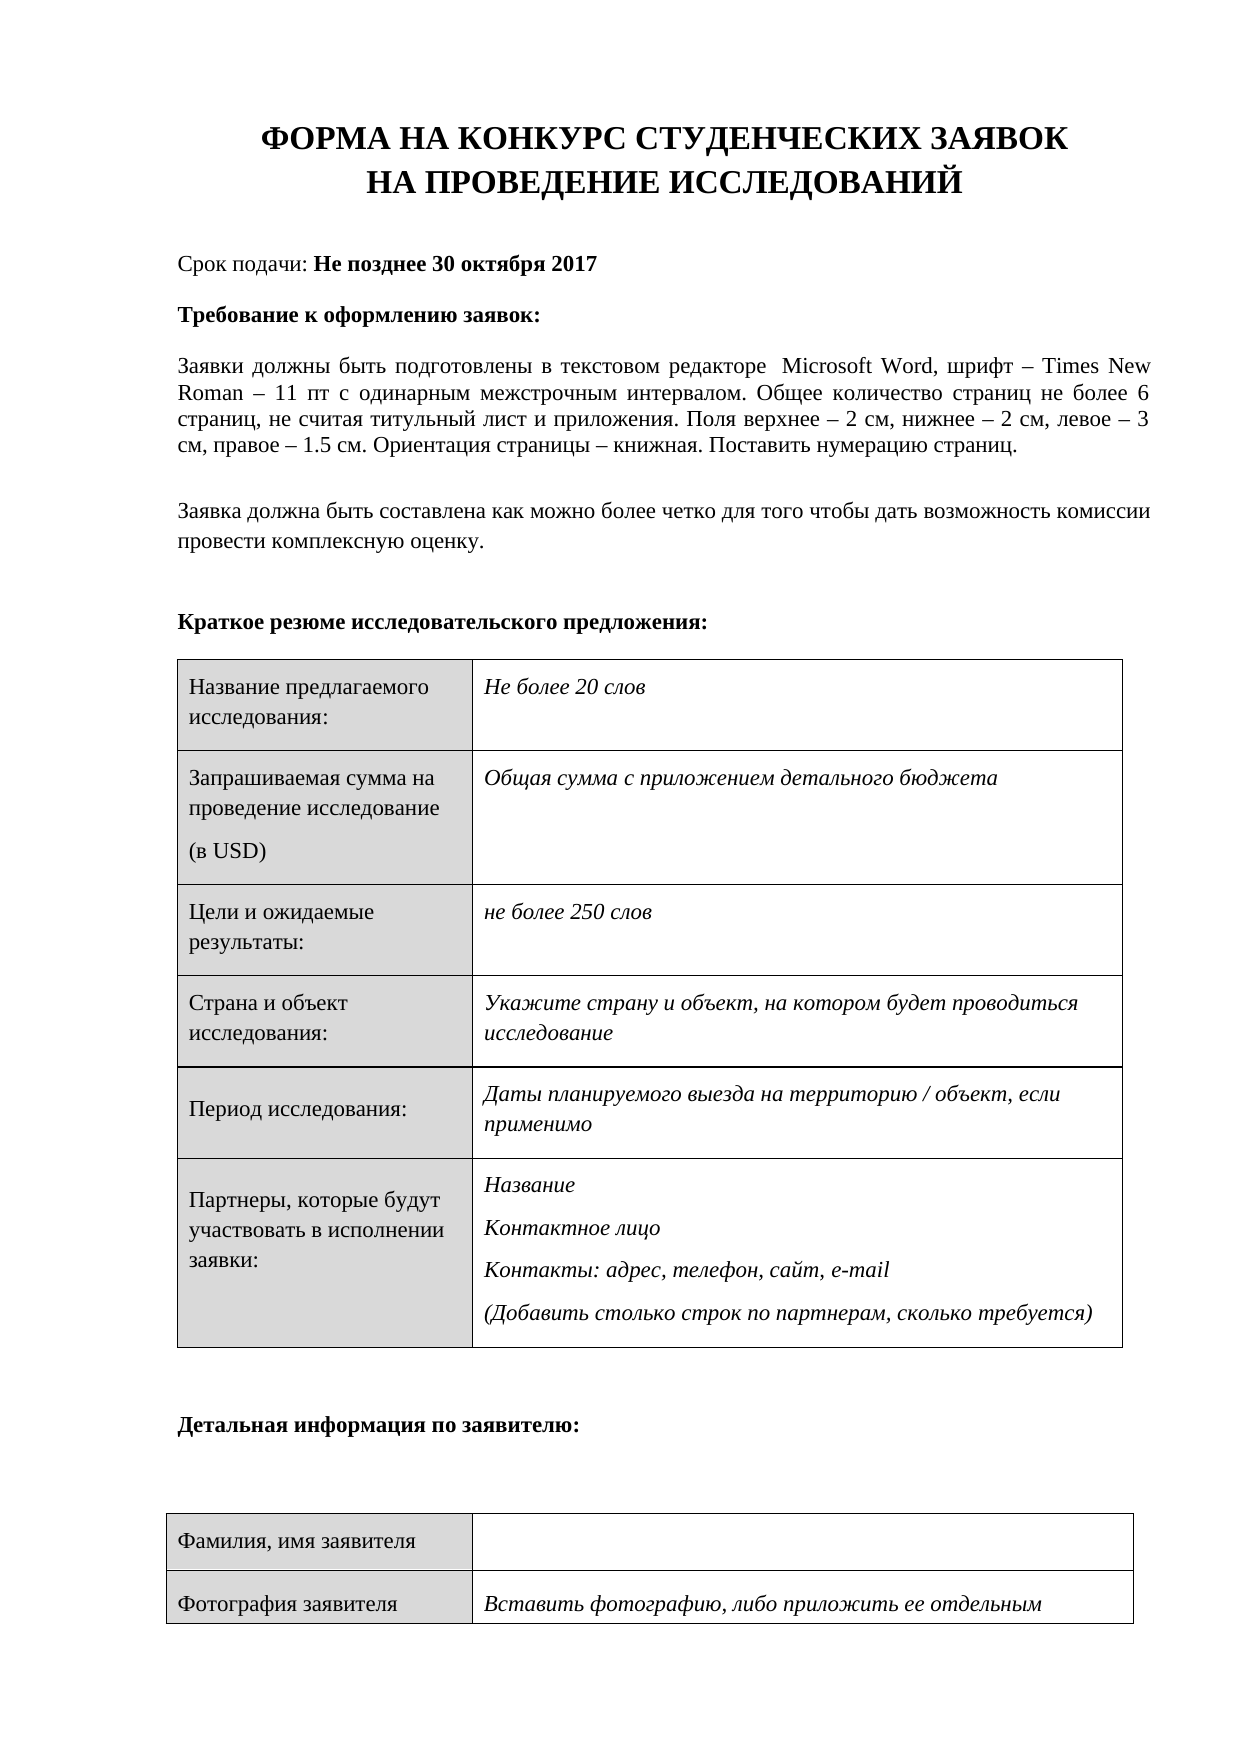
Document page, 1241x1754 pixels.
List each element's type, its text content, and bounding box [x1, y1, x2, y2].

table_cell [473, 1571, 1133, 1623]
text ФОРМА НА Конкурс студенческих заявок [177, 118, 1152, 156]
table_cell Название Контактное лицо Контакты: адрес, телефон, сайт, e-mail (Добавить столько строк по партнерам, сколько требуется) [473, 1159, 1122, 1347]
table_cell Партнеры, которые будут участвовать в исполнении заявки: [178, 1159, 472, 1347]
table_header Название предлагаемого исследования: [178, 660, 472, 750]
table_header Фамилия, имя заявителя [167, 1514, 472, 1569]
table_cell не более 250 слов [473, 885, 1122, 975]
text Детальная информация по заявителю: [177, 1411, 1152, 1438]
table_cell Даты планируемого выезда на территорию / объект, если применимо [473, 1068, 1122, 1158]
text Заявка должна быть составлена как можно более четко для того чтобы дать возможность комиссии провести комплексную оценку. [177, 497, 1152, 553]
table_cell Период исследования: [178, 1068, 472, 1158]
text Требование к оформлению заявок: [177, 301, 1152, 328]
text Краткое резюме исследовательского предложения: [177, 608, 1152, 634]
text Срок подачи: Не позднее 30 октября 2017 [177, 250, 1152, 277]
table_header Не более 20 слов [473, 660, 1122, 750]
table_cell Общая сумма с приложением детального бюджета [473, 751, 1122, 884]
table_cell Укажите страну и объект, на котором будет проводиться исследование [473, 976, 1122, 1066]
table_cell Страна и объект исследования: [178, 976, 472, 1066]
table_cell Запрашиваемая сумма на проведение исследование (в USD) [178, 751, 472, 884]
text Заявки должны быть подготовлены в текстовом редакторе Microsoft Word, шрифт – Times New Roman – 11 пт с одинарным межстрочным интервалом. Общее количество страниц не более 6 страниц, не считая титульный лист и приложения. Поля верхнее – 2 см, нижнее – 2 см, левое – 3 см, правое – 1.5 см. Ориентация страницы – книжная. Поставить нумерацию страниц. [177, 352, 1152, 458]
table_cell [167, 1571, 472, 1623]
text на проведение исследований [177, 162, 1152, 201]
table_cell Цели и ожидаемые результаты: [178, 885, 472, 975]
table_header [473, 1514, 1133, 1569]
